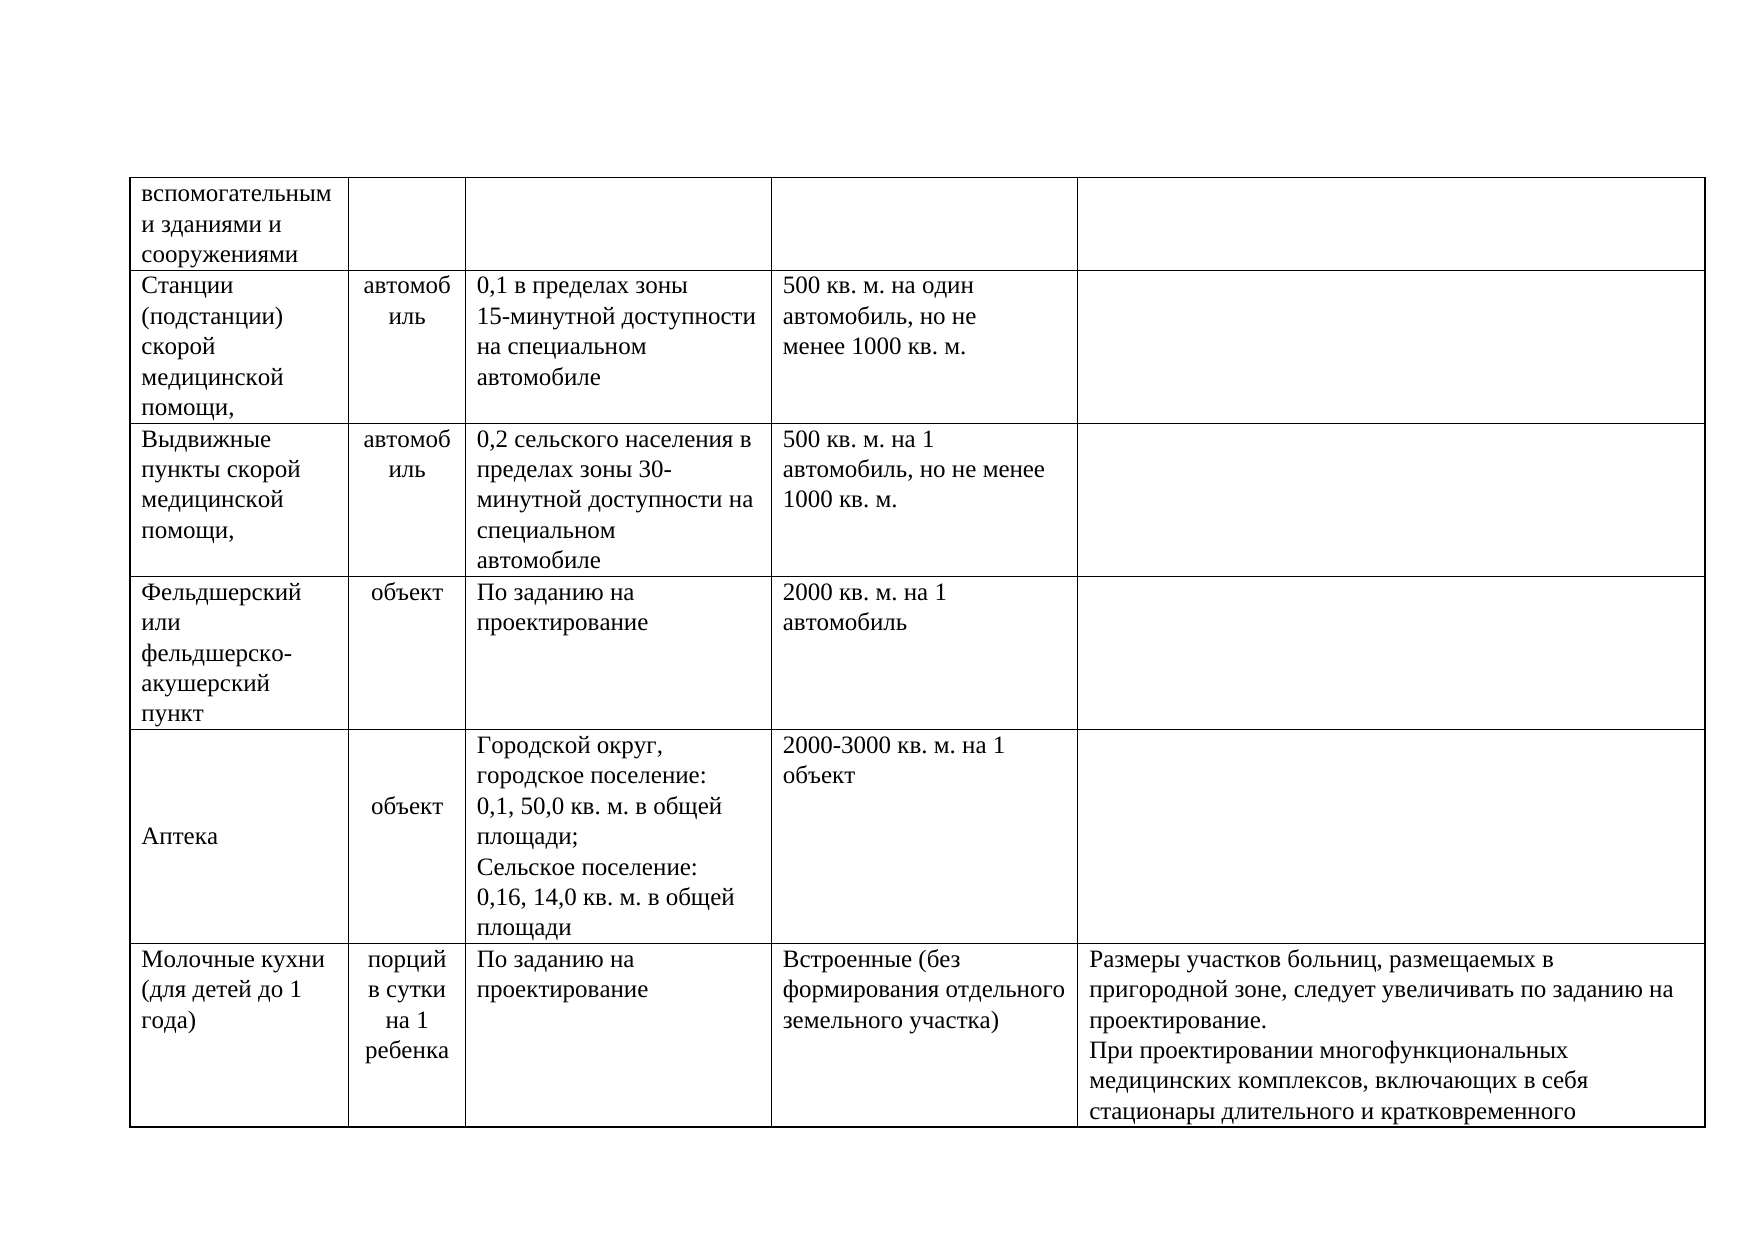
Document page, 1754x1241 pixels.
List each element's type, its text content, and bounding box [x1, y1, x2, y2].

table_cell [349, 944, 465, 1126]
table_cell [466, 178, 771, 269]
table_cell 2000-3000 кв. м. на 1 объект [772, 730, 1077, 943]
table_cell 2000 кв. м. на 1 автомобиль [772, 577, 1077, 729]
table_cell 500 кв. м. на один автомобиль, но не менее 1000 кв. м. [772, 271, 1077, 423]
table_cell автомобиль [349, 271, 465, 423]
table_cell По заданию на проектирование [466, 577, 771, 729]
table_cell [131, 944, 348, 1126]
table_cell 0,2 сельского населения в пределах зоны 30-минутной доступности на специальном автомобиле [466, 424, 771, 576]
table_cell объект [349, 730, 465, 943]
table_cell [131, 178, 348, 269]
table_cell [1078, 271, 1704, 423]
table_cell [466, 944, 771, 1126]
table_cell [1078, 730, 1704, 943]
table_cell [772, 178, 1077, 269]
table_cell Фельдшерский или фельдшерско-акушерский пункт [131, 577, 348, 729]
table_cell Городской округ, городское поселение: 0,1, 50,0 кв. м. в общей площади; Сельское поселение: 0,16, 14,0 кв. м. в общей площади [466, 730, 771, 943]
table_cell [772, 944, 1077, 1126]
table_cell [1078, 178, 1704, 269]
table_cell 0,1 в пределах зоны 15-минутной доступности на специальном автомобиле [466, 271, 771, 423]
table_cell 500 кв. м. на 1 автомобиль, но не менее 1000 кв. м. [772, 424, 1077, 576]
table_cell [1078, 944, 1704, 1126]
table_cell Станции (подстанции) скорой медицинской помощи, [131, 271, 348, 423]
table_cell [349, 178, 465, 269]
table_cell автомобиль [349, 424, 465, 576]
table_cell объект [349, 577, 465, 729]
table_cell Выдвижные пункты скорой медицинской помощи, [131, 424, 348, 576]
table_cell [1078, 577, 1704, 729]
table_cell [1078, 424, 1704, 576]
table_cell Аптека [131, 730, 348, 943]
